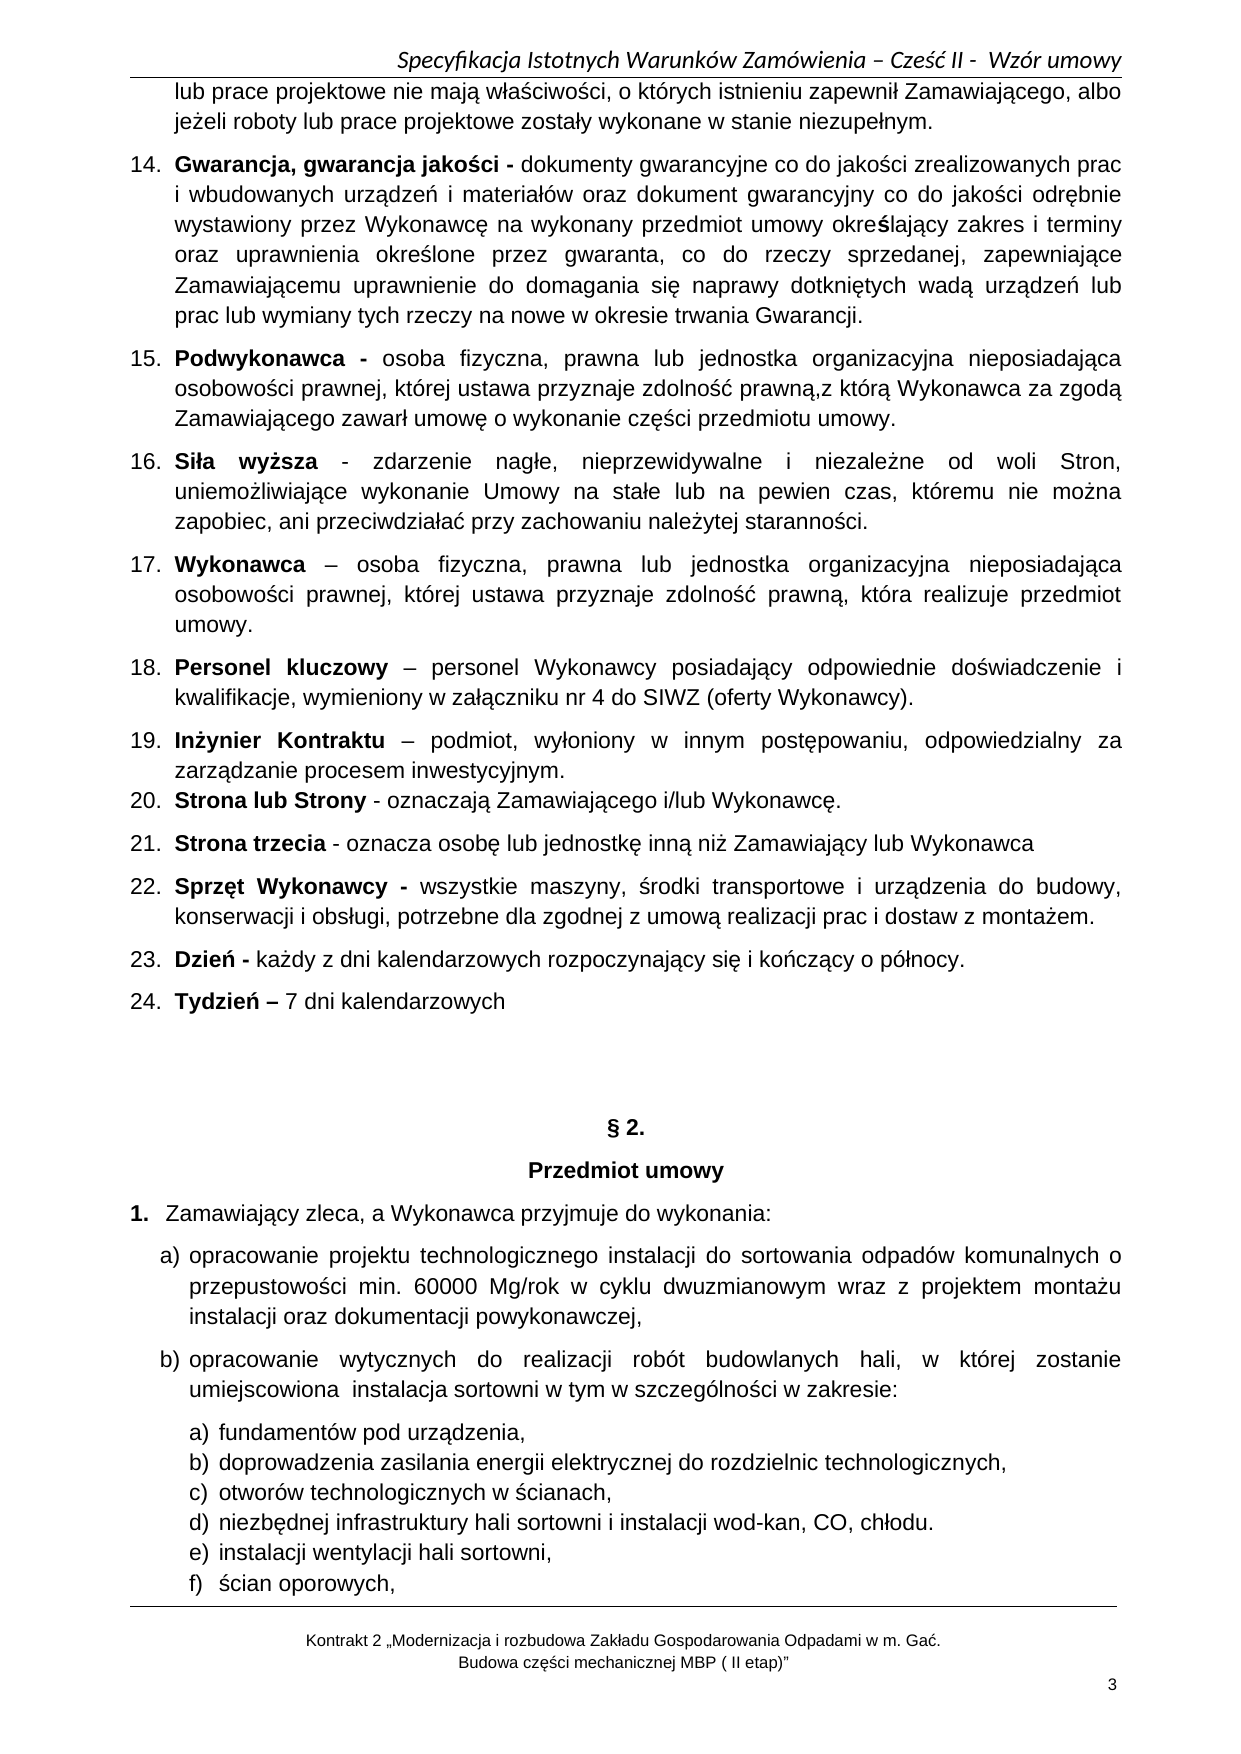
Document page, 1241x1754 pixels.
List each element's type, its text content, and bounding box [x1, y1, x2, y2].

text § 2. [130, 1114, 1122, 1141]
list Zamawiający zleca, a Wykonawca przyjmuje wykonania: [130, 1200, 1122, 1226]
list Inżynier Kontraktu – podmiot, wyłoniony w innym postępowaniu, odpowiedzialny za zarządzanie procesem inwestycyjnym. [130, 727, 1122, 783]
list Sprzęt Wykonawcy - wszystkie maszyny, środki transportowe i urządzenia buwy, konserwacji i obsługi, potrzebne dla zgodnej z umową realizacji prac i staw z montażem. [130, 873, 1122, 929]
list opracowanie wytycznych do realizacji robót buwlanych hali, w której zostanie umiejscowiona instalacja sortowni w tym w szczególności w zakresie: [159, 1346, 1122, 1402]
list Wykonawca – osoba fizyczna, prawna lub jednostka organizacyjna nieposiadająca osobowości prawnej, której ustawa przyznaje zlność prawną, która realizuje przedmiot umowy. [130, 551, 1122, 638]
list Podwykonawca - osoba fizyczna, prawna lub jednostka organizacyjna nieposiadająca osobowości prawnej, której ustawa przyznaje zlność prawną,z którą Wykonawca za zgodą Zamawiającego zawarł umowę o wykonanie części przedmiotu umowy. [130, 344, 1122, 431]
list Siła wyższa - zdarzenie nagłe, nieprzewidywalne i niezależne od woli Stron, uniemożliwiające wykonanie Umowy na stałe lub na pewien czas, któremu nie można zapobiec, ani przeciwdziałać przy zachowaniu należytej staranności. [130, 448, 1122, 534]
list Tydzień – 7 dni kalendarzowych [130, 988, 1122, 1015]
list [130, 78, 1122, 134]
list Gwarancja, gwarancja jakości - kumenty gwarancyjne co jakości zrealizowanych prac i wbuwanych urządzeń i materiałów oraz kument gwarancyjny co jakości odrębnie wystawiony przez Wykonawcę na wykonany przedmiot umowy określający zakres i terminy oraz uprawnienia określone przez gwaranta, co rzeczy sprzedanej, zapewniające Zamawiającemu uprawnienie magania się naprawy tkniętych wadą urządzeń lub prac lub wymiany tych rzeczy na nowe w okresie trwania Gwarancji. [130, 151, 1122, 328]
list opracowanie projektu technologicznego instalacji sortowania odpadów komunalnych o przepustowości min. 60000 Mg/rok w cyklu dwuzmianowym wraz z projektem montażu instalacji oraz dokumentacji powykonawczej, [159, 1242, 1122, 1329]
list Personel kluczowy – personel Wykonawcy posiadający odpowiednie świadczenie i kwalifikacje, wymieniony w załączniku nr 4 SIWZ (oferty Wykonawcy). [130, 654, 1122, 711]
list prowadzenia zasilania energii elektrycznej rozdzielnic technologicznych, [189, 1449, 1122, 1475]
list Dzień - każdy z dni kalendarzowych rozpoczynający się i kończący o północy. [130, 946, 1122, 972]
list instalacji wentylacji hali sortowni, [189, 1539, 1122, 1566]
list fundamentów pod urządzenia, [189, 1418, 1122, 1445]
list Strona lub Strony - oznaczają Zamawiającego i/lub Wykonawcę. [130, 787, 1122, 814]
list Strona trzecia - oznacza osobę lub jednostkę inną niż Zamawiający lub Wykonawca [130, 830, 1122, 856]
list otworów technologicznych w ścianach, [189, 1479, 1122, 1505]
list niezbędnej infrastruktury hali sortowni i instalacji wod-kan, CO, chłodu. [189, 1509, 1122, 1535]
text Przedmiot umowy [130, 1157, 1122, 1183]
list ścian oporowych, [189, 1569, 1122, 1596]
